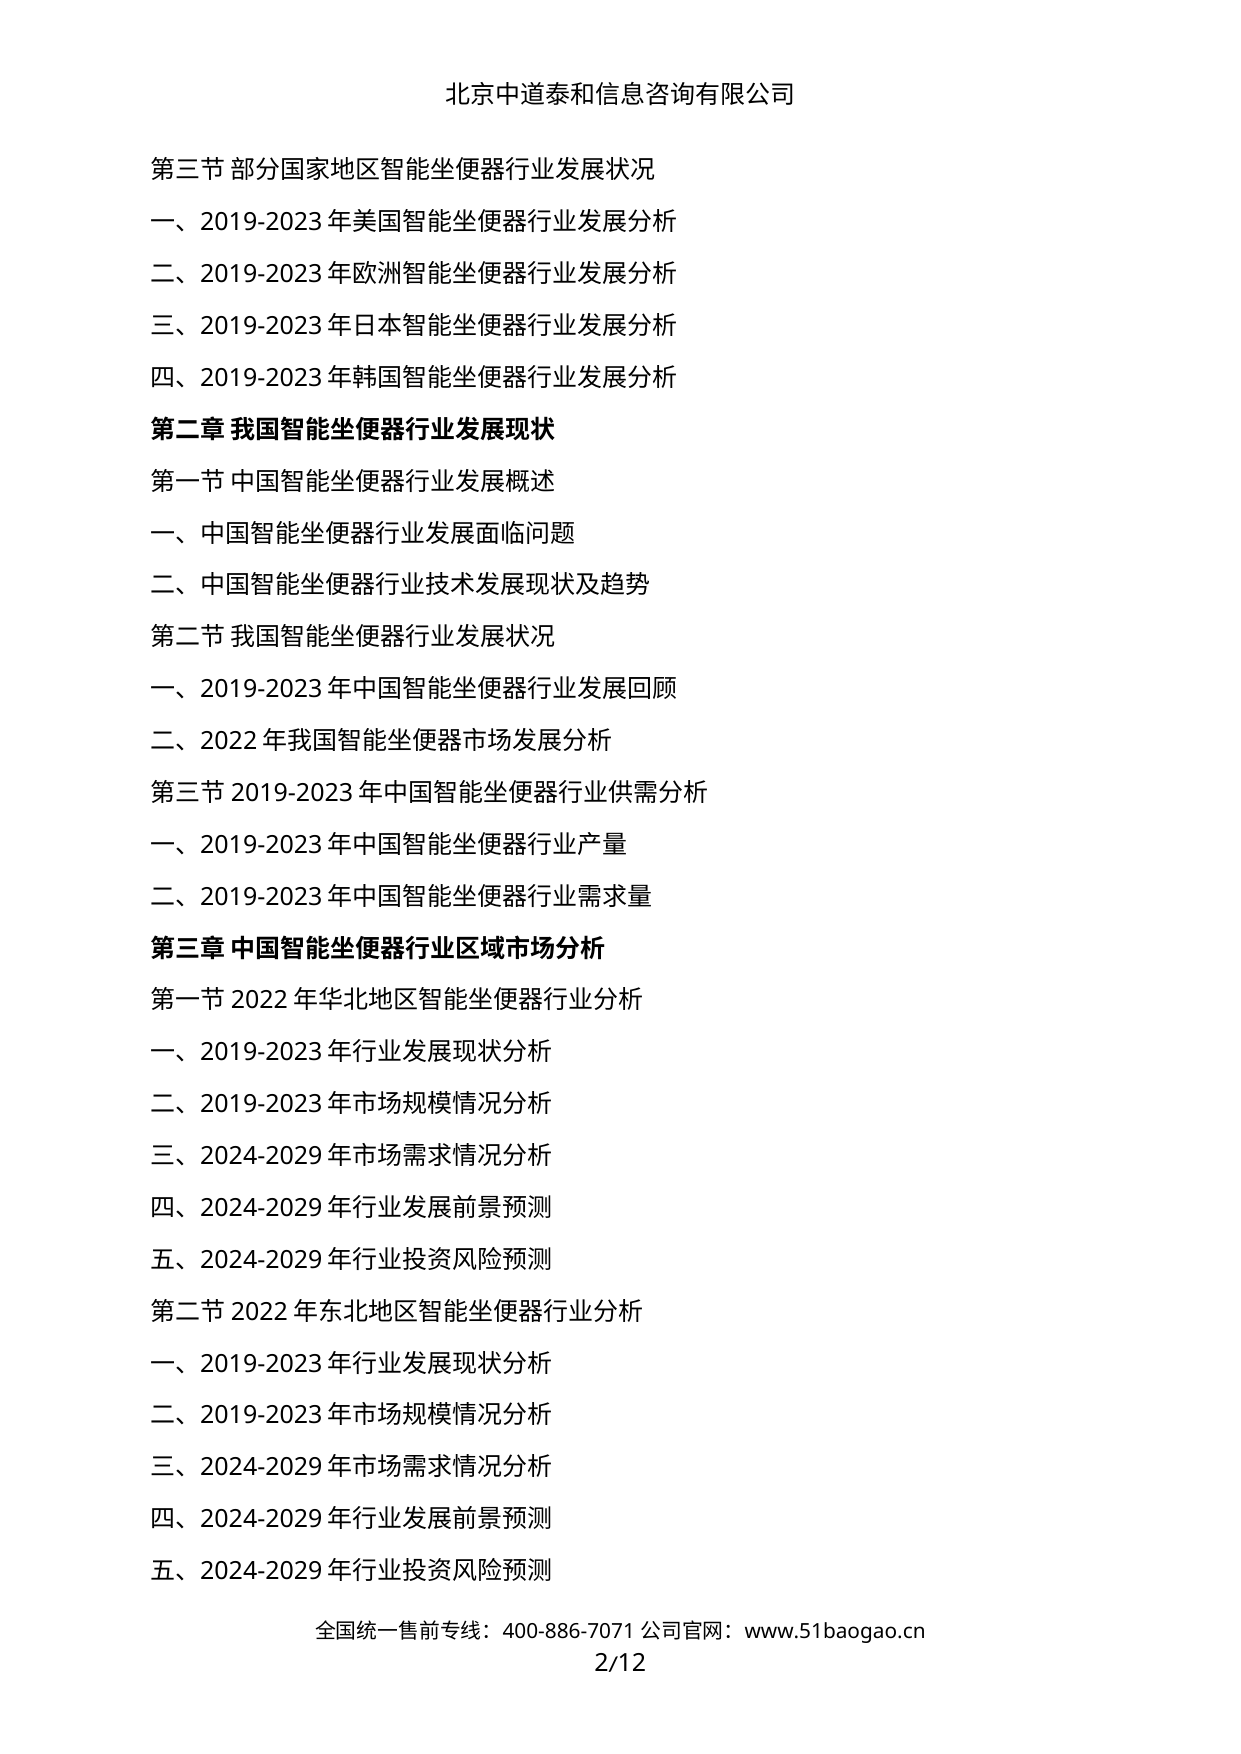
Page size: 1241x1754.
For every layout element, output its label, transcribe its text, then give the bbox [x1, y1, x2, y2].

text 三、2024-2029年市场需求情况分析 [150, 1447, 1090, 1483]
text 二、2019-2023年欧洲智能坐便器行业发展分析 [150, 254, 1090, 290]
text 第一节 中国智能坐便器行业发展概述 [150, 461, 1090, 497]
text 一、2019-2023年行业发展现状分析 [150, 1343, 1090, 1379]
text 一、2019-2023年中国智能坐便器行业发展回顾 [150, 669, 1090, 705]
text 第一节 2022年华北地区智能坐便器行业分析 [150, 980, 1090, 1016]
text 三、2024-2029年市场需求情况分析 [150, 1136, 1090, 1172]
text 第三节 2019-2023年中国智能坐便器行业供需分析 [150, 772, 1090, 809]
text 第三章 中国智能坐便器行业区域市场分析 [150, 928, 1090, 964]
text 二、2022年我国智能坐便器市场发展分析 [150, 721, 1090, 757]
text 第二节 我国智能坐便器行业发展状况 [150, 617, 1090, 653]
text 第二章 我国智能坐便器行业发展现状 [150, 409, 1090, 446]
text 第二节 2022年东北地区智能坐便器行业分析 [150, 1291, 1090, 1327]
text 一、2019-2023年中国智能坐便器行业产量 [150, 824, 1090, 861]
text 一、中国智能坐便器行业发展面临问题 [150, 513, 1090, 549]
text 一、2019-2023年美国智能坐便器行业发展分析 [150, 202, 1090, 238]
text 四、2024-2029年行业发展前景预测 [150, 1499, 1090, 1535]
text 第三节 部分国家地区智能坐便器行业发展状况 [150, 150, 1090, 186]
text 五、2024-2029年行业投资风险预测 [150, 1551, 1090, 1587]
text 二、2019-2023年市场规模情况分析 [150, 1084, 1090, 1120]
text 四、2024-2029年行业发展前景预测 [150, 1187, 1090, 1224]
text 三、2019-2023年日本智能坐便器行业发展分析 [150, 306, 1090, 342]
text 四、2019-2023年韩国智能坐便器行业发展分析 [150, 357, 1090, 394]
text 二、2019-2023年中国智能坐便器行业需求量 [150, 876, 1090, 912]
text 一、2019-2023年行业发展现状分析 [150, 1032, 1090, 1068]
text 二、中国智能坐便器行业技术发展现状及趋势 [150, 565, 1090, 601]
text 二、2019-2023年市场规模情况分析 [150, 1395, 1090, 1431]
text 五、2024-2029年行业投资风险预测 [150, 1239, 1090, 1276]
